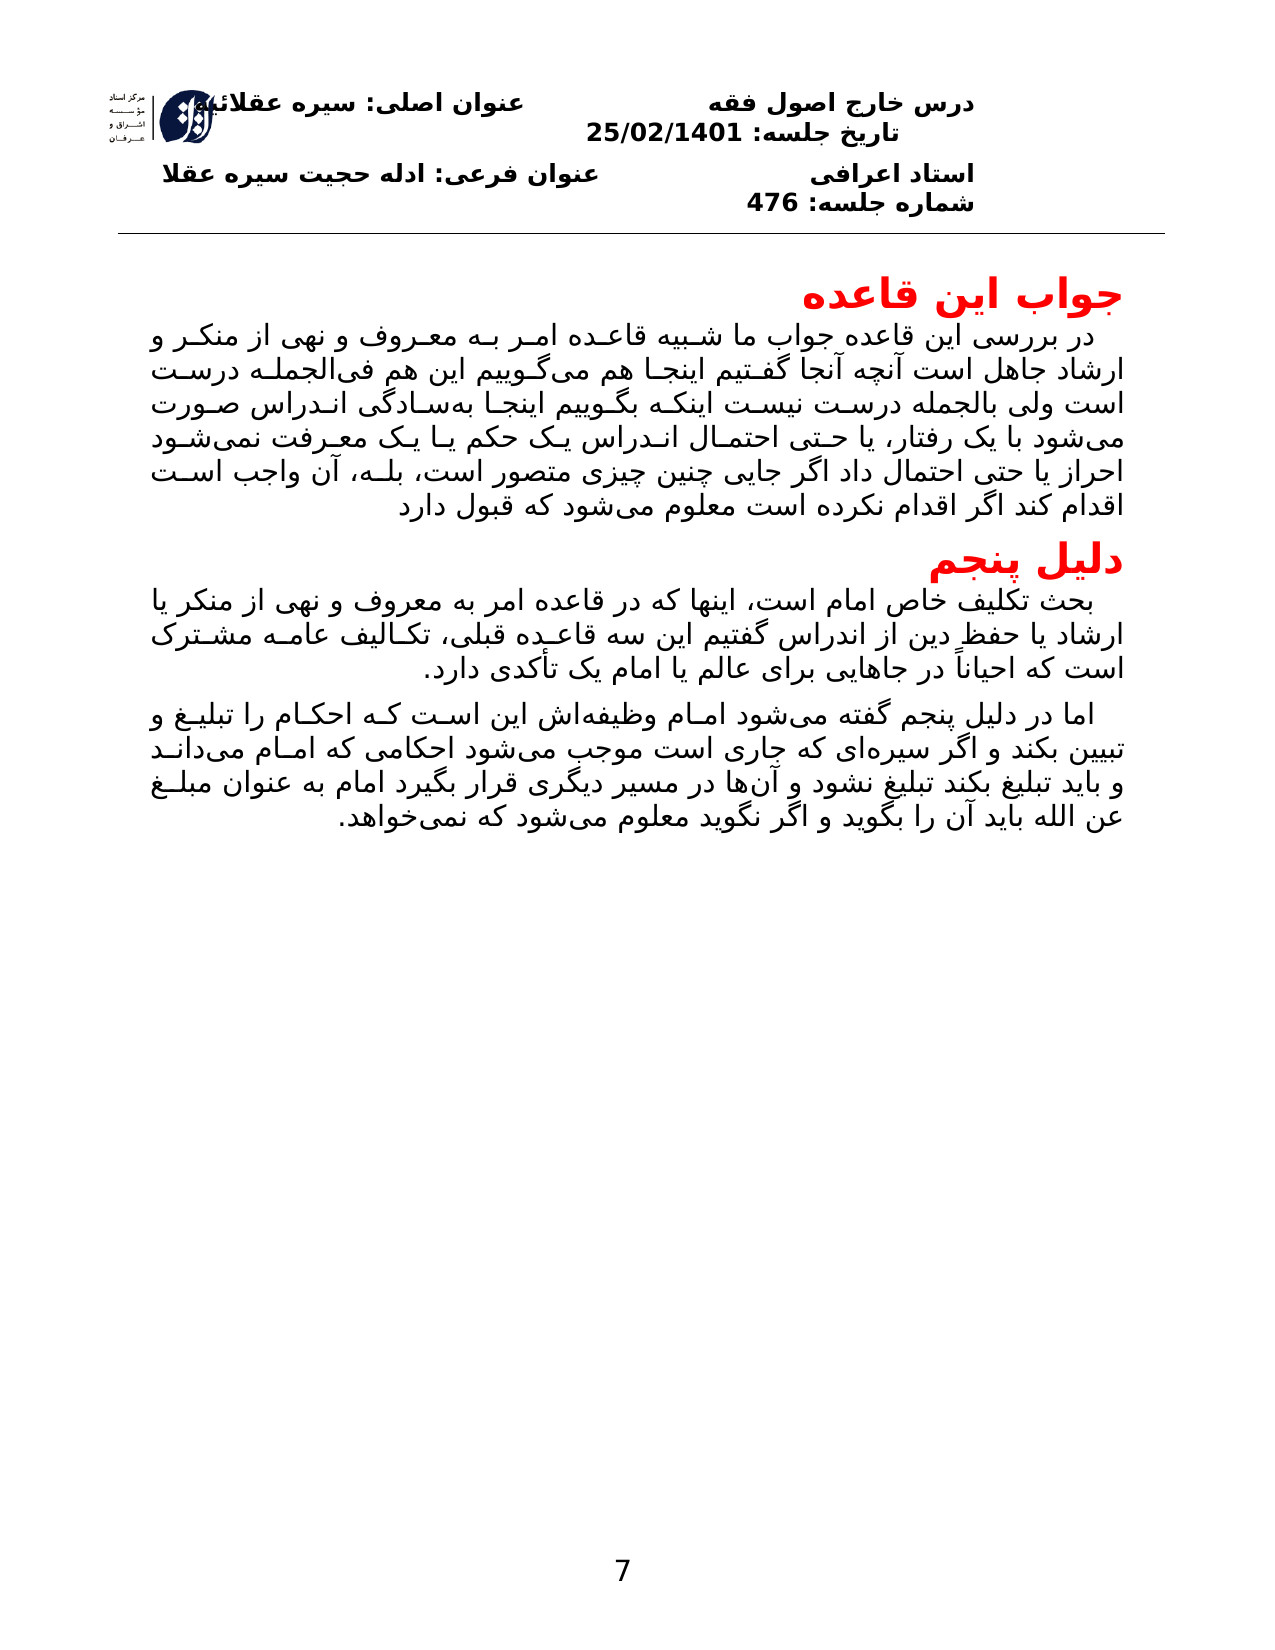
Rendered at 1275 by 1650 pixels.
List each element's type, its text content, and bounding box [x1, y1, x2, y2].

text اما در دلیل پنجم گفته می‌شود امام وظیفه‌اش این است که احکام را تبلیغ و تبیین بکند و اگر سیره‌ای که جاری است موجب می‌شود احکامی که امام می‌داند و باید تبلیغ بکند تبلیغ نشود و آن‌ها در مسیر دیگری قرار بگیرد امام به عنوان مبلغ عن الله باید آن را بگوید و اگر نگوید معلوم می‌شود که نمی‌خواهد. [150, 698, 1125, 833]
picture [102, 86, 215, 146]
subtitle جواب این قاعده [150, 270, 1125, 318]
subtitle دلیل پنجم [150, 535, 1125, 583]
text در بررسی این قاعده جواب ما شبیه قاعده امر به معروف و نهی از منکر و ارشاد جاهل است آنچه آنجا گفتیم اینجا هم می‌گوییم این هم فی‌الجمله درست است ولی بالجمله درست نیست اینکه بگوییم اینجا به‌سادگی اندراس صورت می‌شود با یک رفتار، یا حتی احتمال اندراس یک حکم یا یک معرفت نمی‌شود احراز یا حتی احتمال داد اگر جایی چنین چیزی متصور است، بله، آن واجب است اقدام کند اگر اقدام نکرده است معلوم می‌شود که قبول دارد [150, 318, 1125, 522]
text بحث تکلیف خاص امام است، اینها که در قاعده امر به معروف و نهی از منکر یا ارشاد یا حفظ دین از اندراس گفتیم این سه قاعده قبلی، تکالیف عامه مشترک است که احیاناً در جاهایی برای عالم یا امام یک تأکدی دارد. [150, 583, 1125, 685]
